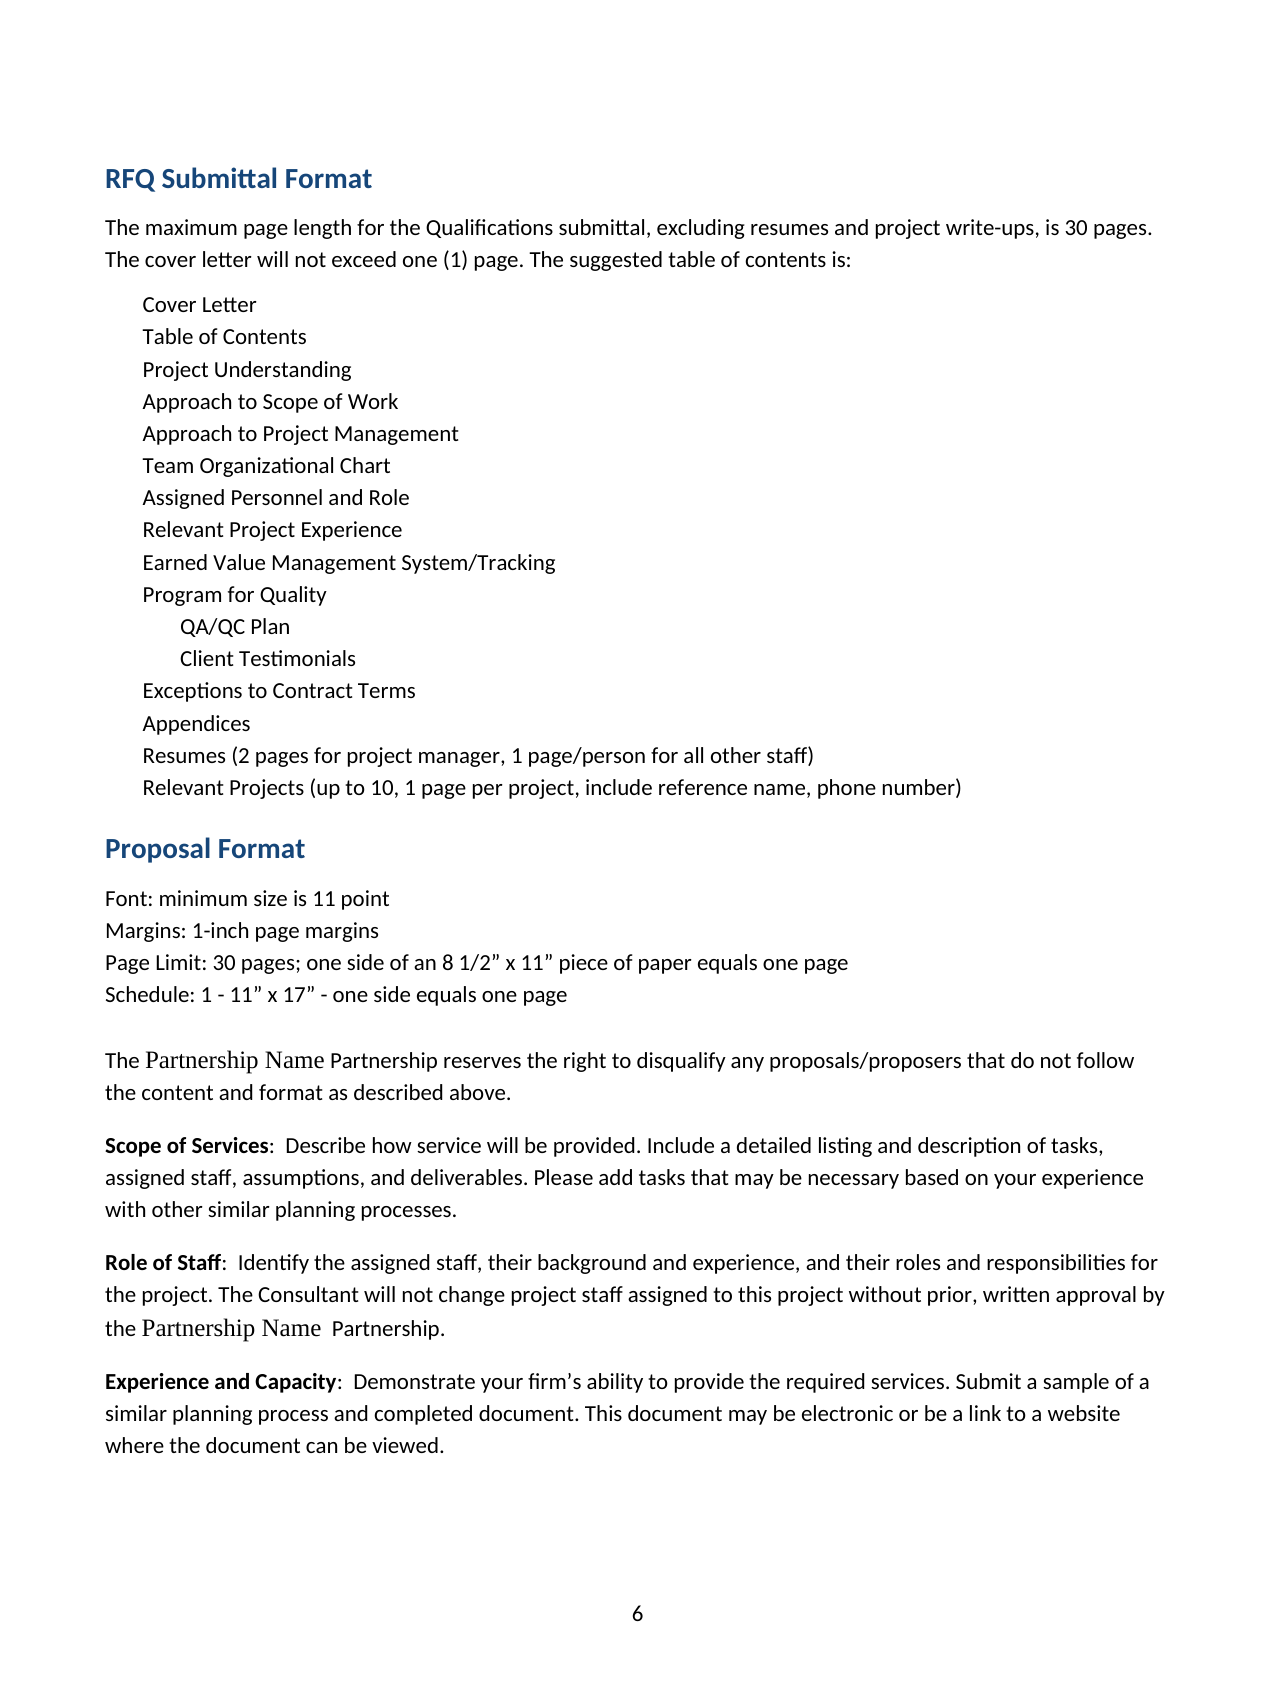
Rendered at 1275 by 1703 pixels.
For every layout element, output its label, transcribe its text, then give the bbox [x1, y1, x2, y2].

text Relevant Project Experience [105, 516, 1170, 544]
text Page Limit: 30 pages; one side of an 8 1/2” x 11” piece of paper equals one page [105, 948, 1170, 976]
subtitle Proposal Format [105, 830, 1170, 866]
text Table of Contents [105, 322, 1170, 351]
text Team Organizational Chart [105, 451, 1170, 479]
text Earned Value Management System/Tracking [105, 548, 1170, 576]
text Font: minimum size is 11 point [105, 884, 1170, 912]
text Exceptions to Contract Terms [105, 677, 1170, 704]
text Resumes (2 pages for project manager, 1 page/person for all other staff) [105, 741, 1170, 769]
text Cover Letter [105, 290, 1170, 318]
text QA/QC Plan [105, 612, 1170, 640]
text Role of Staff: Identify the assigned staff, their background and experience, and their roles and responsibilities for the project. The Consultant will not change project staff assigned to this project without prior, written approval by the Partnership. [105, 1248, 1170, 1342]
text The maximum page length for the Qualifications submittal, excluding resumes and project write-ups, is 30 pages. The cover letter will not exceed one (1) page. The suggested table of contents is: [105, 213, 1170, 274]
text Approach to Scope of Work [105, 387, 1170, 415]
text Appendices [105, 709, 1170, 737]
text The Partnership reserves the right to disqualify any proposals/proposers that do not follow the content and format as described above. [105, 1045, 1170, 1106]
text Scope of Services: Describe how service will be provided. Include a detailed listing and description of tasks, assigned staff, assumptions, and deliverables. Please add tasks that may be necessary based on your experience with other similar planning processes. [105, 1131, 1170, 1223]
text Schedule: 1 - 11” x 17” - one side equals one page [105, 980, 1170, 1008]
text Relevant Projects (up to 10, 1 page per project, include reference name, phone number) [105, 773, 1170, 801]
text Margins: 1-inch page margins [105, 916, 1170, 944]
subtitle RFQ Submittal Format [105, 160, 1170, 196]
text Assigned Personnel and Role [105, 483, 1170, 511]
text Project Understanding [105, 355, 1170, 383]
text Client Testimonials [105, 644, 1170, 672]
text Approach to Project Management [105, 419, 1170, 447]
text Experience and Capacity: Demonstrate your firm’s ability to provide the required services. Submit a sample of a similar planning process and completed document. This document may be electronic or be a link to a website where the document can be viewed. [105, 1367, 1170, 1459]
text Program for Quality [105, 580, 1170, 608]
